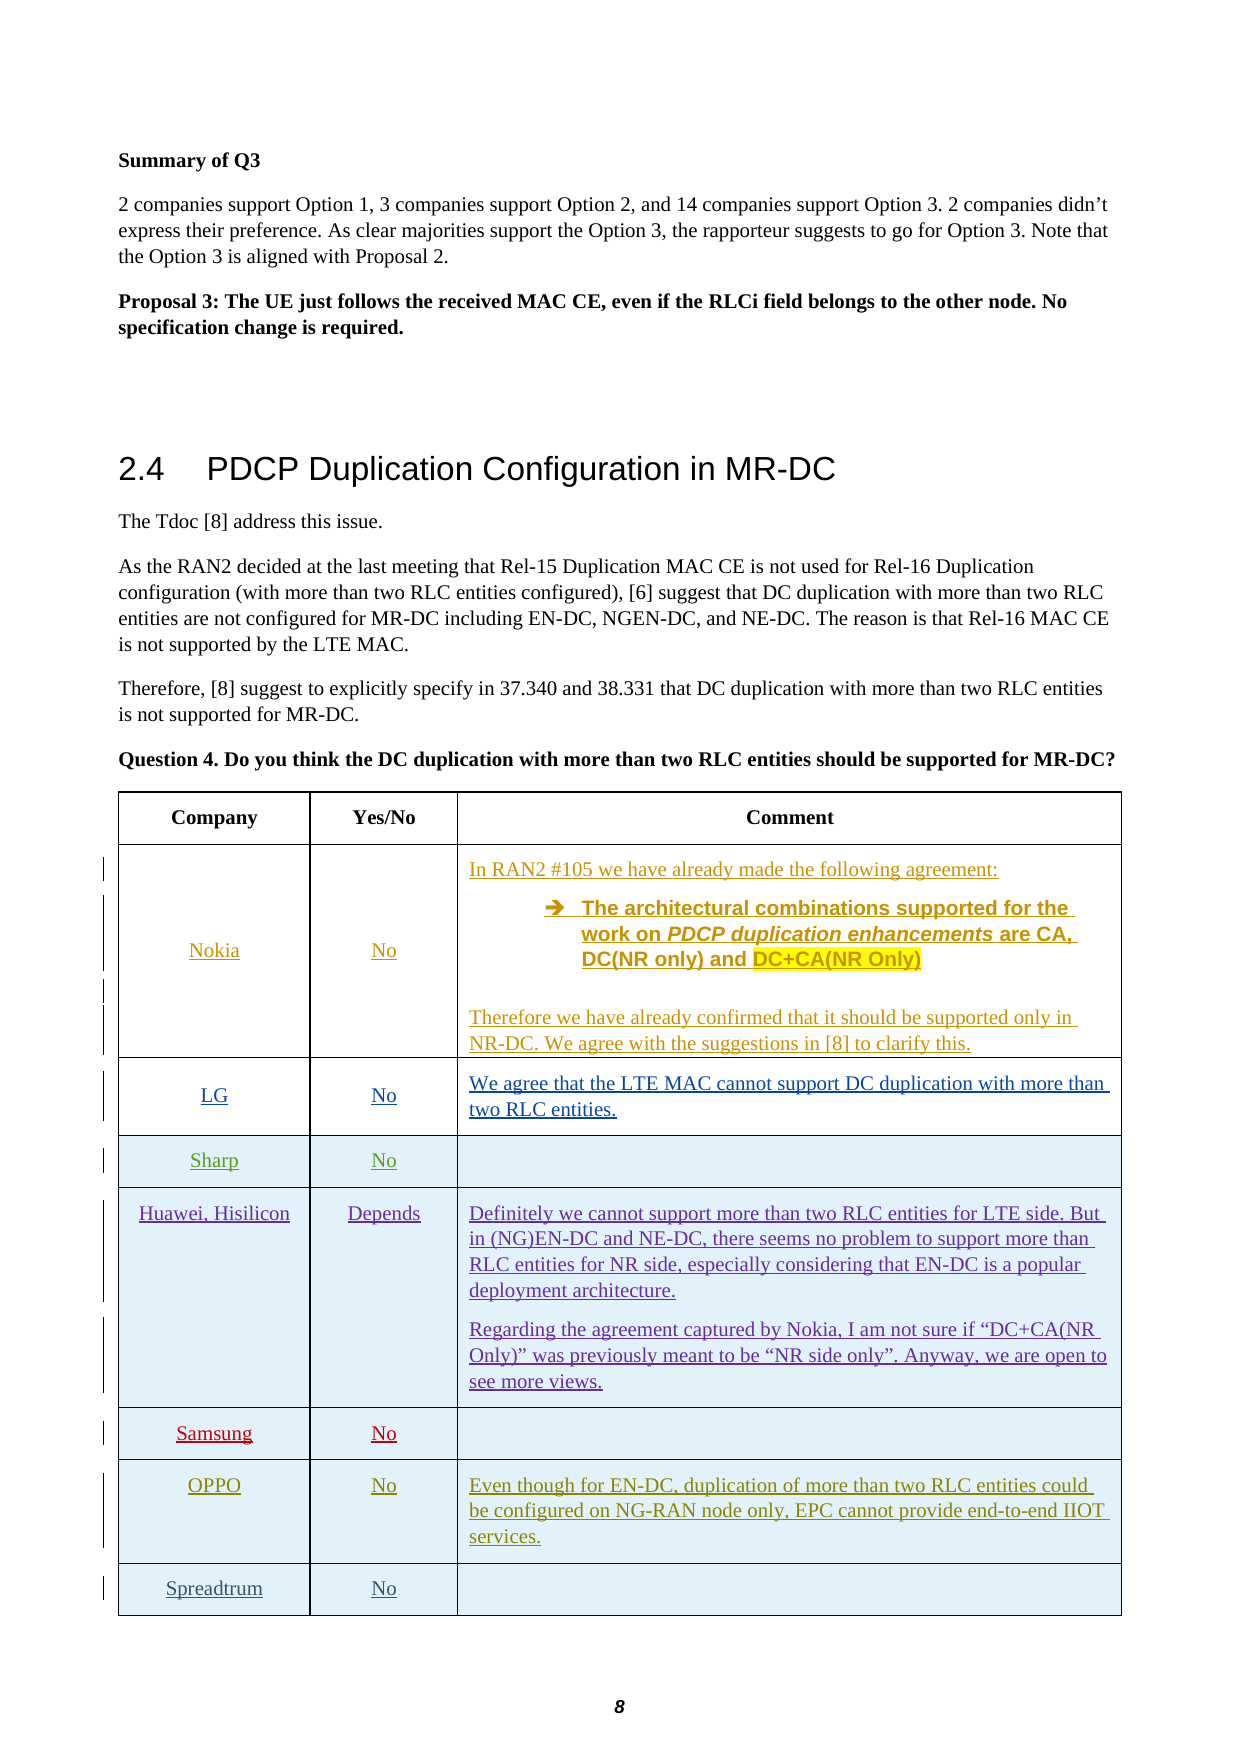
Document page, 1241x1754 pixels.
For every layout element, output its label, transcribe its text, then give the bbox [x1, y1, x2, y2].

text Proposal 3: The UE just follows the received MAC CE, even if the RLCi field belongs to the other node. No specification change is required. [118, 289, 1122, 339]
table_header Comment [458, 793, 1121, 843]
table_cell [119, 845, 309, 1057]
text Summary of Q3 [118, 147, 1122, 172]
table_cell [311, 845, 457, 1057]
table_cell [458, 845, 1121, 1057]
table_header Yes/No [311, 793, 457, 843]
text As the RAN2 decided at the last meeting that Rel-15 Duplication MAC CE is not used for Rel-16 Duplication configuration (with more than two RLC entities configured), [6] suggest that DC duplication with more than two RLC entities are not configured for MR-DC including EN-DC, NGEN-DC, and NE-DC. The reason is that Rel-16 MAC CE is not supported by the LTE MAC. [118, 554, 1122, 656]
text Therefore, [8] suggest to explicitly specify in 37.340 and 38.331 that DC duplication with more than two RLC entities is not supported for MR-DC. [118, 676, 1122, 726]
table_cell [119, 1058, 309, 1135]
text Question 4. Do you think the DC duplication with more than two RLC entities should be supported for MR-DC? [118, 747, 1122, 771]
table_cell [458, 1058, 1121, 1135]
subtitle 2.4 PDCP Duplication Configuration in MR-DC [118, 449, 1122, 487]
text The Tdoc [8] address this issue. [118, 509, 1122, 533]
text 2 companies support Option 1, 3 companies support Option 2, and 14 companies support Option 3. 2 companies didn’t express their preference. As clear majorities support the Option 3, the rapporteur suggests to go for Option 3. Note that the Option 3 is aligned with Proposal 2. [118, 192, 1122, 268]
table_header Company [119, 793, 309, 843]
table_cell [311, 1058, 457, 1135]
